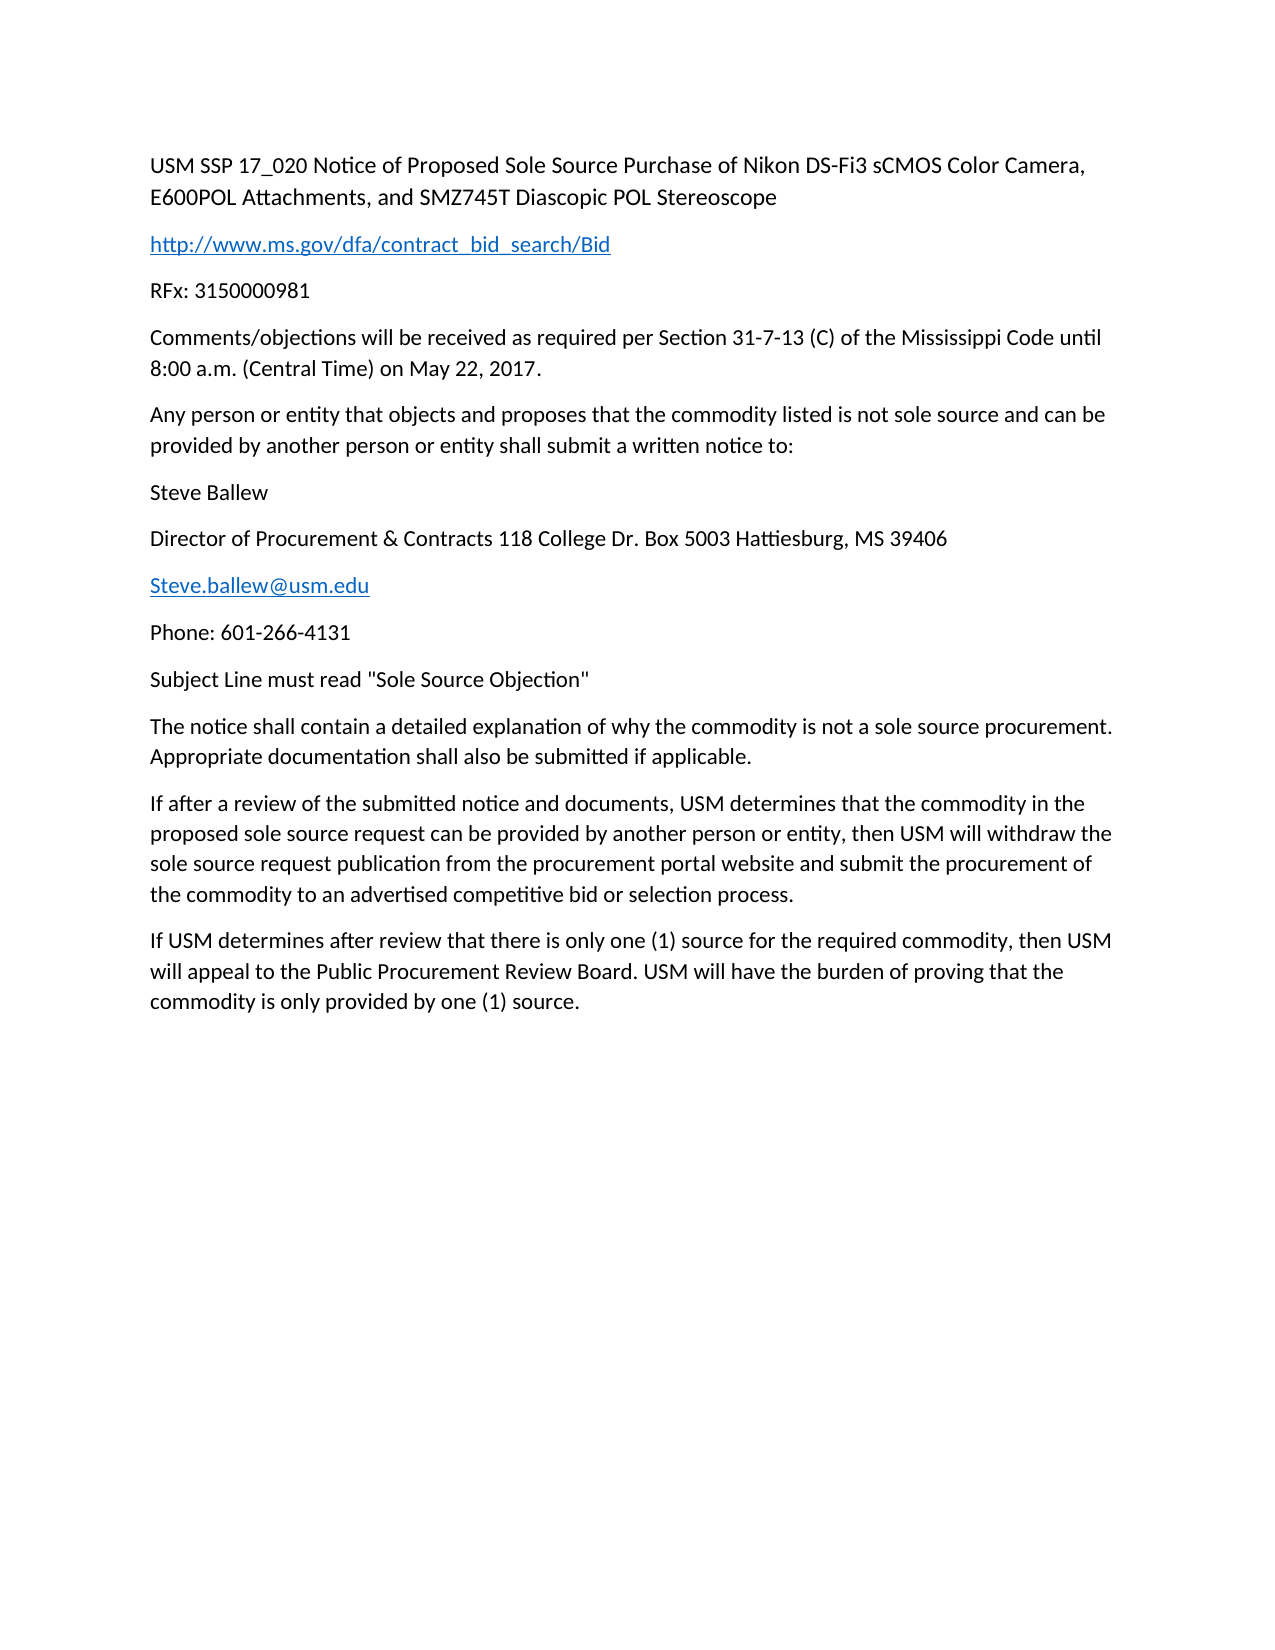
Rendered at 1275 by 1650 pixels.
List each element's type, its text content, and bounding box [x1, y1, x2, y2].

text Steve.ballew@usm.edu [150, 571, 1125, 599]
text Comments/objections will be received as required per Section 31-7-13 (C) of the Mississippi Code until 8:00 a.m. (Central Time) on May 22, 2017. [150, 323, 1125, 382]
text The notice shall contain a detailed explanation of why the commodity is not a sole source procurement. Appropriate documentation shall also be submitted if applicable. [150, 712, 1125, 770]
text Phone: 601-266-4131 [150, 618, 1125, 646]
text USM SSP 17_020 Notice of Proposed Sole Source Purchase of Nikon DS-Fi3 sCMOS Color Camera, E600POL Attachments, and SMZ745T Diascopic POL Stereoscope [150, 150, 1125, 211]
text http://www.ms.gov/dfa/contract_bid_search/Bid [150, 230, 1125, 258]
text If after a review of the submitted notice and documents, USM determines that the commodity in the proposed sole source request can be provided by another person or entity, then USM will withdraw the sole source request publication from the procurement portal website and submit the procurement of the commodity to an advertised competitive bid or selection process. [150, 789, 1125, 908]
text Subject Line must read "Sole Source Objection" [150, 665, 1125, 693]
text Any person or entity that objects and proposes that the commodity listed is not sole source and can be provided by another person or entity shall submit a written notice to: [150, 401, 1125, 459]
text Director of Procurement & Contracts 118 College Dr. Box 5003 Hattiesburg, MS 39406 [150, 524, 1125, 553]
text Steve Ballew [150, 478, 1125, 506]
text If USM determines after review that there is only one (1) source for the required commodity, then USM will appeal to the Public Procurement Review Board. USM will have the burden of proving that the commodity is only provided by one (1) source. [150, 927, 1125, 1015]
text RFx: 3150000981 [150, 277, 1125, 305]
